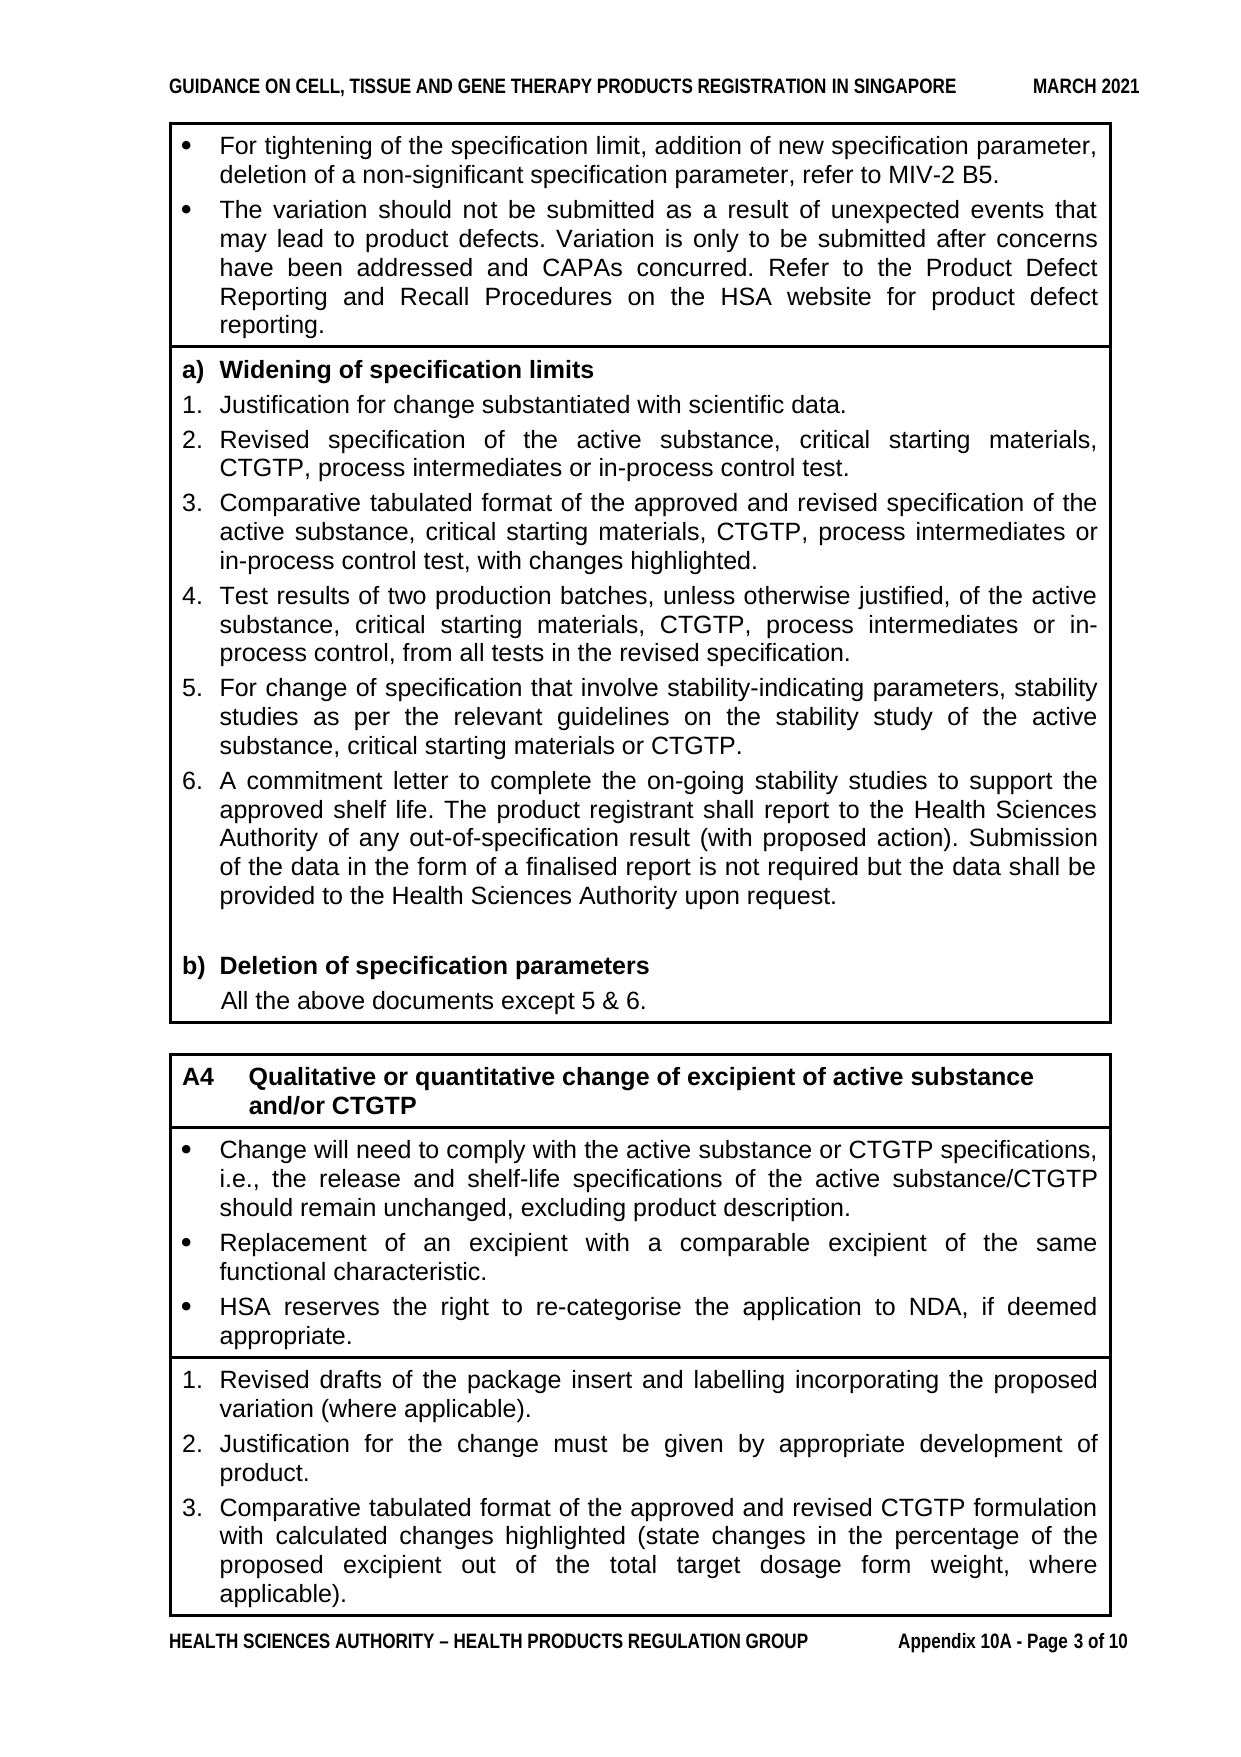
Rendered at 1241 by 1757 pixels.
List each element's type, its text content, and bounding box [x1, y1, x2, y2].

table_cell Change will need to comply with the active substance or CTGTP specifications, i.e., the release and shelf-life specifications of the active substance/CTGTP should remain unchanged, excluding product description. Replacement of an excipient with a comparable excipient of the same functional characteristic. HSA reserves the right to re-categorise the application to NDA, if deemed appropriate. [172, 1129, 1109, 1356]
table_cell Widening of specification limits Justification for change substantiated with scientific data. Revised specification of the active substance, critical starting materials, CTGTP, process intermediates or in-process control test. Comparative tabulated format of the approved and revised specification of the active substance, critical starting materials, CTGTP, process intermediates or in-process control test, with changes highlighted. Test results of two production batches, unless otherwise justified, of the active substance, critical starting materials, CTGTP, process intermediates or in-process control, from all tests in the revised specification. For change of specification that involve stability-indicating parameters, stability studies as per the relevant guidelines on the stability study of the active substance, critical starting materials or CTGTP. A commitment letter to complete the on-going stability studies to support the approved shelf life. The product registrant shall report to the Health Sciences Authority of any out-of-specification result (with proposed action). Submission of the data in the form of a finalised report is not required but the data shall be provided to the Health Sciences Authority upon request. Deletion of specification parameters All the above documents except 5 & 6. [172, 348, 1109, 1021]
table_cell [172, 1359, 1109, 1614]
table_header A4 Qualitative or quantitative change of excipient of active substance and/or CTGTP [172, 1056, 1109, 1126]
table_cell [172, 125, 1109, 345]
